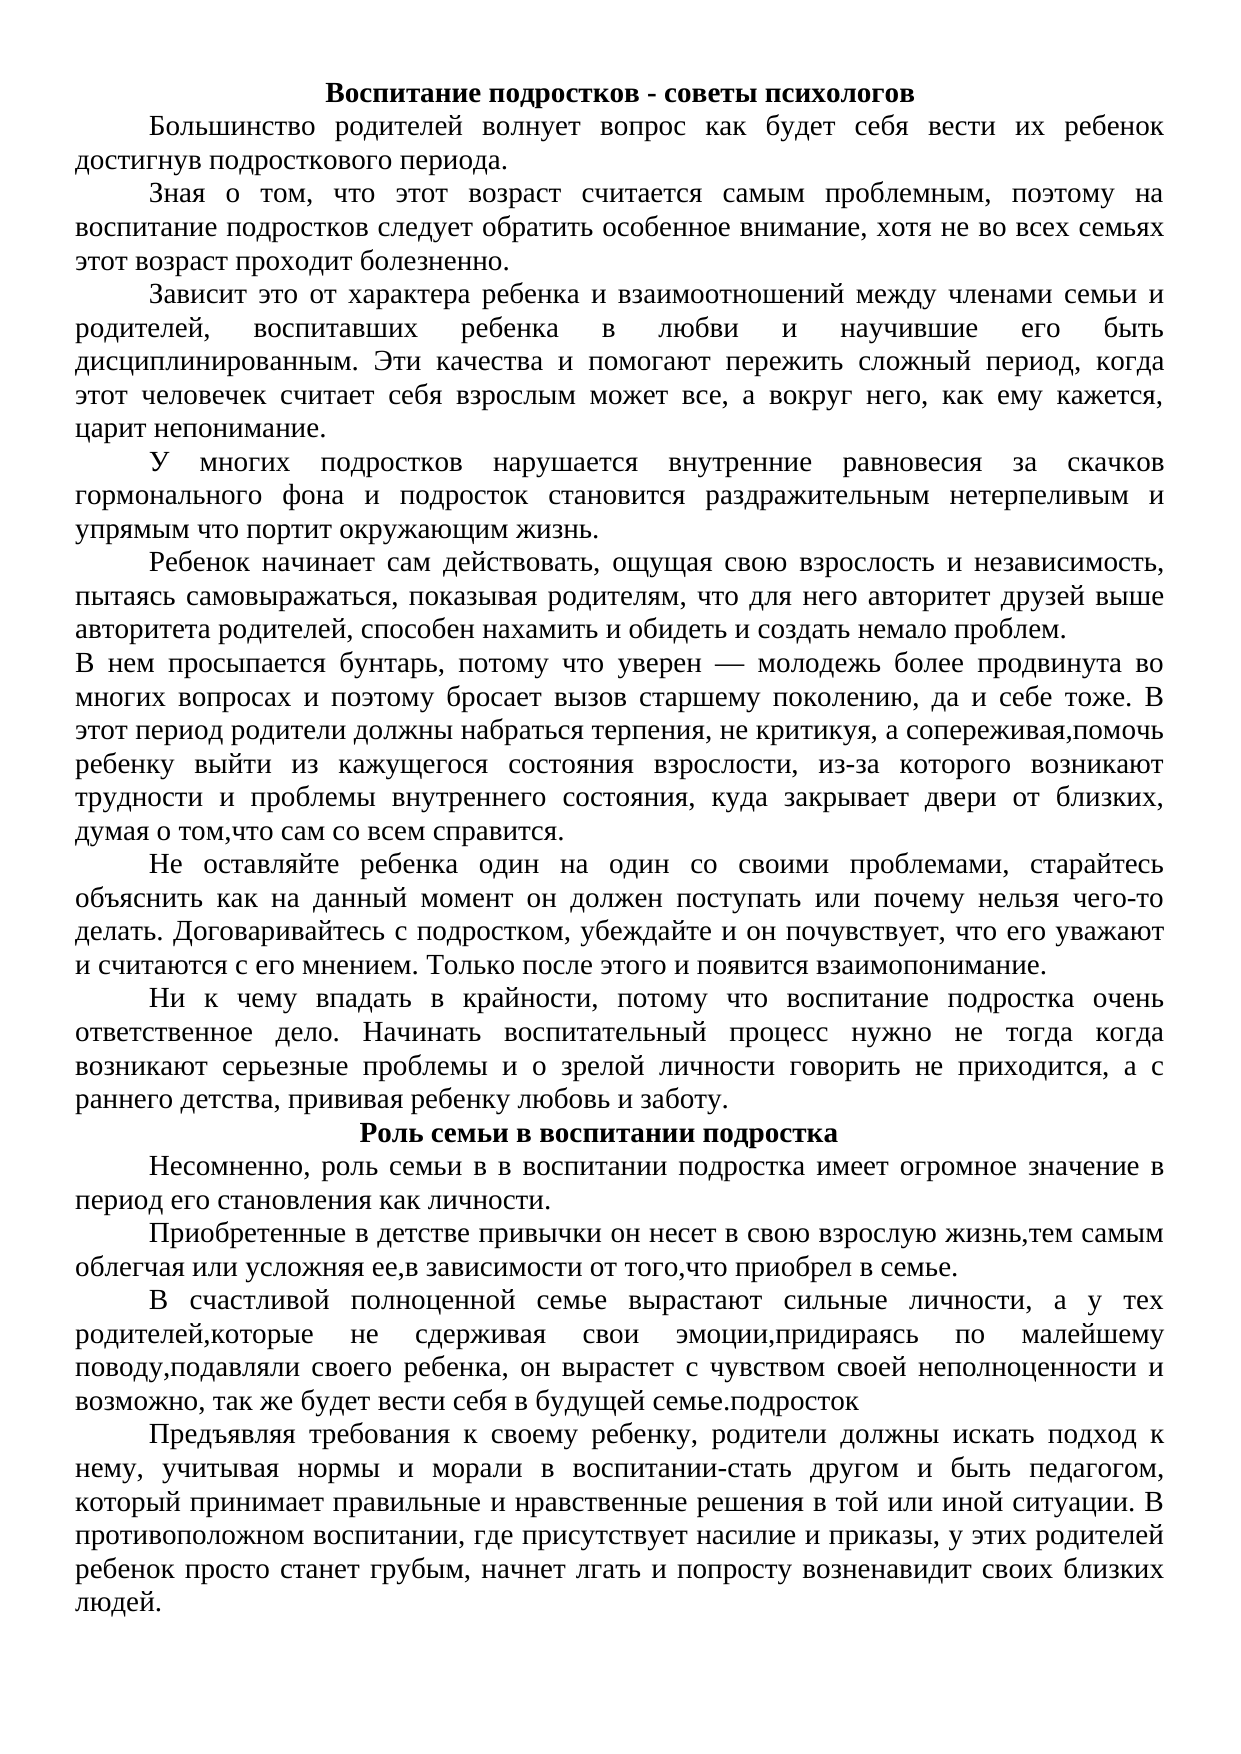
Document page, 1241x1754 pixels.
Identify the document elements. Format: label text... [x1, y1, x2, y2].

text Зная о том, что этот возраст считается самым проблемным, поэтому на воспитание подростков следует обратить особенное внимание, хотя не во всех семьях этот возраст проходит болезненно. [75, 176, 1165, 276]
text Ребенок начинает сам действовать, ощущая свою взрослость и независимость, пытаясь самовыражаться, показывая родителям, что для него авторитет друзей выше авторитета родителей, способен нахамить и обидеть и создать немало проблем. [75, 544, 1165, 645]
text У многих подростков нарушается внутренние равновесия за скачков гормонального фона и подросток становится раздражительным нетерпеливым и упрямым что портит окружающим жизнь. [75, 444, 1165, 544]
text Роль семьи в воспитании подростка [75, 1115, 1165, 1148]
text Несомненно, роль семьи в в воспитании подростка имеет огромное значение в период его становления как личности. [75, 1148, 1165, 1215]
text Приобретенные в детстве привычки он несет в свою взрослую жизнь,тем самым облегчая или усложняя ее,в зависимости от того,что приобрел в семье. [75, 1215, 1165, 1282]
text Зависит это от характера ребенка и взаимоотношений между членами семьи и родителей, воспитавших ребенка в любви и научившие его быть дисциплинированным. Эти качества и помогают пережить сложный период, когда этот человечек считает себя взрослым может все, а вокруг него, как ему кажется, царит непонимание. [75, 276, 1165, 444]
text Большинство родителей волнует вопрос как будет себя вести их ребенок достигнув подросткового периода. [75, 108, 1165, 176]
text Воспитание подростков - советы психологов [75, 75, 1165, 108]
text Предъявляя требования к своему ребенку, родители должны искать подход к нему, учитывая нормы и морали в воспитании-стать другом и быть педагогом, который принимает правильные и нравственные решения в той или иной ситуации. В противоположном воспитании, где присутствует насилие и приказы, у этих родителей ребенок просто станет грубым, начнет лгать и попросту возненавидит своих близких людей. [75, 1417, 1165, 1618]
text Не оставляйте ребенка один на один со своими проблемами, старайтесь объяснить как на данный момент он должен поступать или почему нельзя чего-то делать. Договаривайтесь с подростком, убеждайте и он почувствует, что его уважают и считаются с его мнением. Только после этого и появится взаимопонимание. [75, 846, 1165, 981]
text В нем просыпается бунтарь, потому что уверен — молодежь более продвинута во многих вопросах и поэтому бросает вызов старшему поколению, да и себе тоже. В этот период родители должны набраться терпения, не критикуя, а сопереживая,помочь ребенку выйти из кажущегося состояния взрослости, из-за которого возникают трудности и проблемы внутреннего состояния, куда закрывает двери от близких, думая о том,что сам со всем справится. [75, 645, 1165, 846]
text Ни к чему впадать в крайности, потому что воспитание подростка очень ответственное дело. Начинать воспитательный процесс нужно не тогда когда возникают серьезные проблемы и о зрелой личности говорить не приходится, а с раннего детства, прививая ребенку любовь и заботу. [75, 981, 1165, 1115]
text В счастливой полноценной семье вырастают сильные личности, а у тех родителей,которые не сдерживая свои эмоции,придираясь по малейшему поводу,подавляли своего ребенка, он вырастет с чувством своей неполноценности и возможно, так же будет вести себя в будущей семье.подросток [75, 1282, 1165, 1417]
